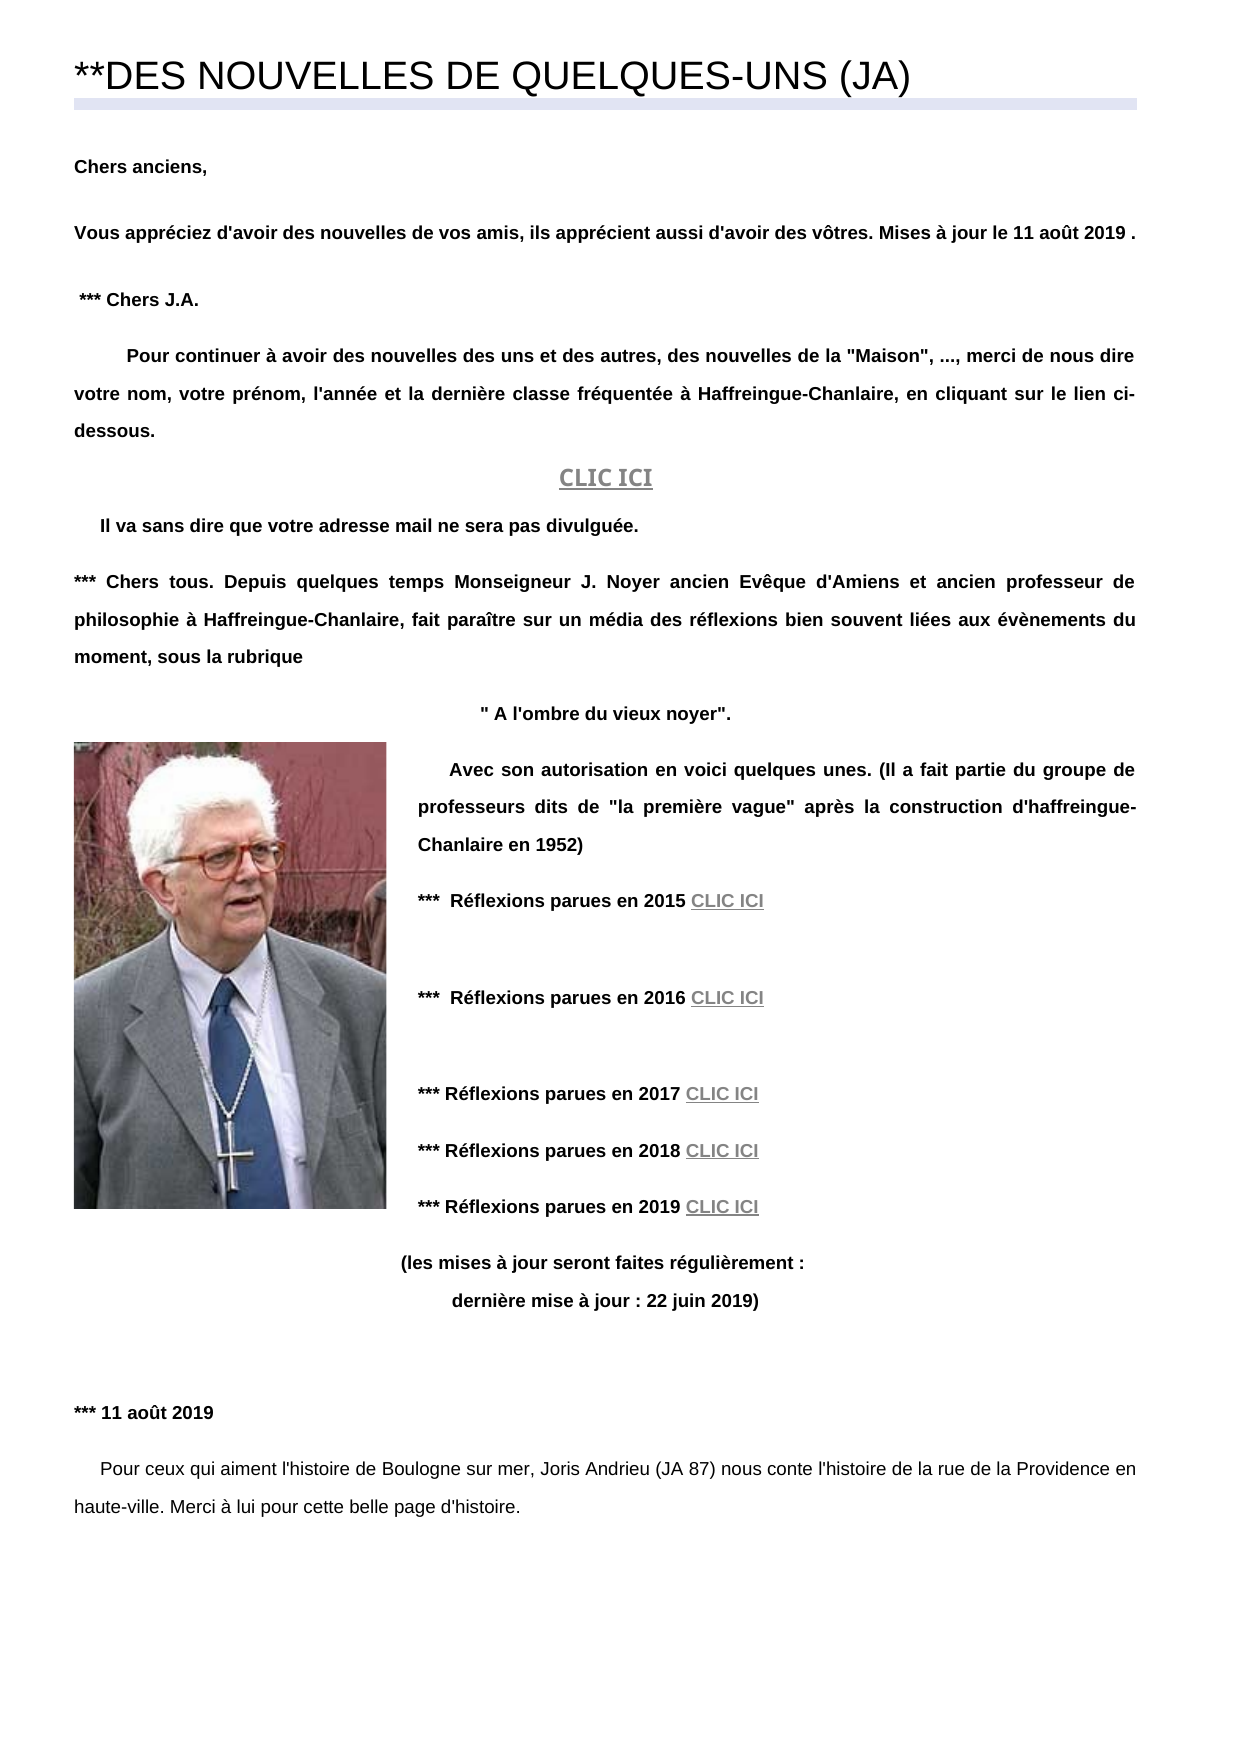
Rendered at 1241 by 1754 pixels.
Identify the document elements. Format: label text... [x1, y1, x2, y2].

text (les mises à jour seront faites régulièrement : dernière mise à jour : 22 juin 2019) [74, 1236, 1137, 1311]
text **DES NOUVELLES DE QUELQUES-UNS (JA) [74, 52, 1137, 98]
text Avec son autorisation en voici quelques unes. (Il a fait partie du groupe de professeurs dits de "la première vague" après la construction d'haffreingue-Chanlaire en 1952) [387, 743, 1137, 855]
text Pour ceux qui aiment l'histoire de Boulogne sur mer, Joris Andrieu (JA 87) nous conte l'histoire de la rue de la Providence en haute-ville. Merci à lui pour cette belle page d'histoire. [74, 1442, 1137, 1517]
text Pour continuer à avoir des nouvelles des uns et des autres, des nouvelles de la "Maison", ..., merci de nous dire votre nom, votre prénom, l'année et la dernière classe fréquentée à Haffreingue-Chanlaire, en cliquant sur le lien ci-dessous. [74, 329, 1137, 442]
text Il va sans dire que votre adresse mail ne sera pas divulguée. [74, 499, 1137, 537]
text *** Chers tous. Depuis quelques temps Monseigneur J. Noyer ancien Evêque d'Amiens et ancien professeur de philosophie à Haffreingue-Chanlaire, fait paraître sur un média des réflexions bien souvent liées aux évènements du moment, sous la rubrique [74, 555, 1137, 668]
text " A l'ombre du vieux noyer". [74, 687, 1137, 724]
text *** Réflexions parues en 2017 CLIC ICI [387, 1027, 1137, 1105]
text *** Réflexions parues en 2015 CLIC ICI [387, 874, 1137, 912]
text *** 11 août 2019 [74, 1386, 1137, 1423]
picture [73, 742, 387, 1209]
text Vous appréciez d'avoir des nouvelles de vos amis, ils apprécient aussi d'avoir des vôtres. Mises à jour le 11 août 2019 . [74, 206, 1137, 244]
text *** Réflexions parues en 2016 CLIC ICI [387, 930, 1137, 1008]
text *** Réflexions parues en 2018 CLIC ICI [387, 1123, 1137, 1161]
text CLIC ICI [74, 460, 1137, 493]
text *** Chers J.A. [74, 273, 1137, 310]
text Chers anciens, [74, 139, 1137, 177]
text *** Réflexions parues en 2019 CLIC ICI [74, 1180, 1137, 1217]
